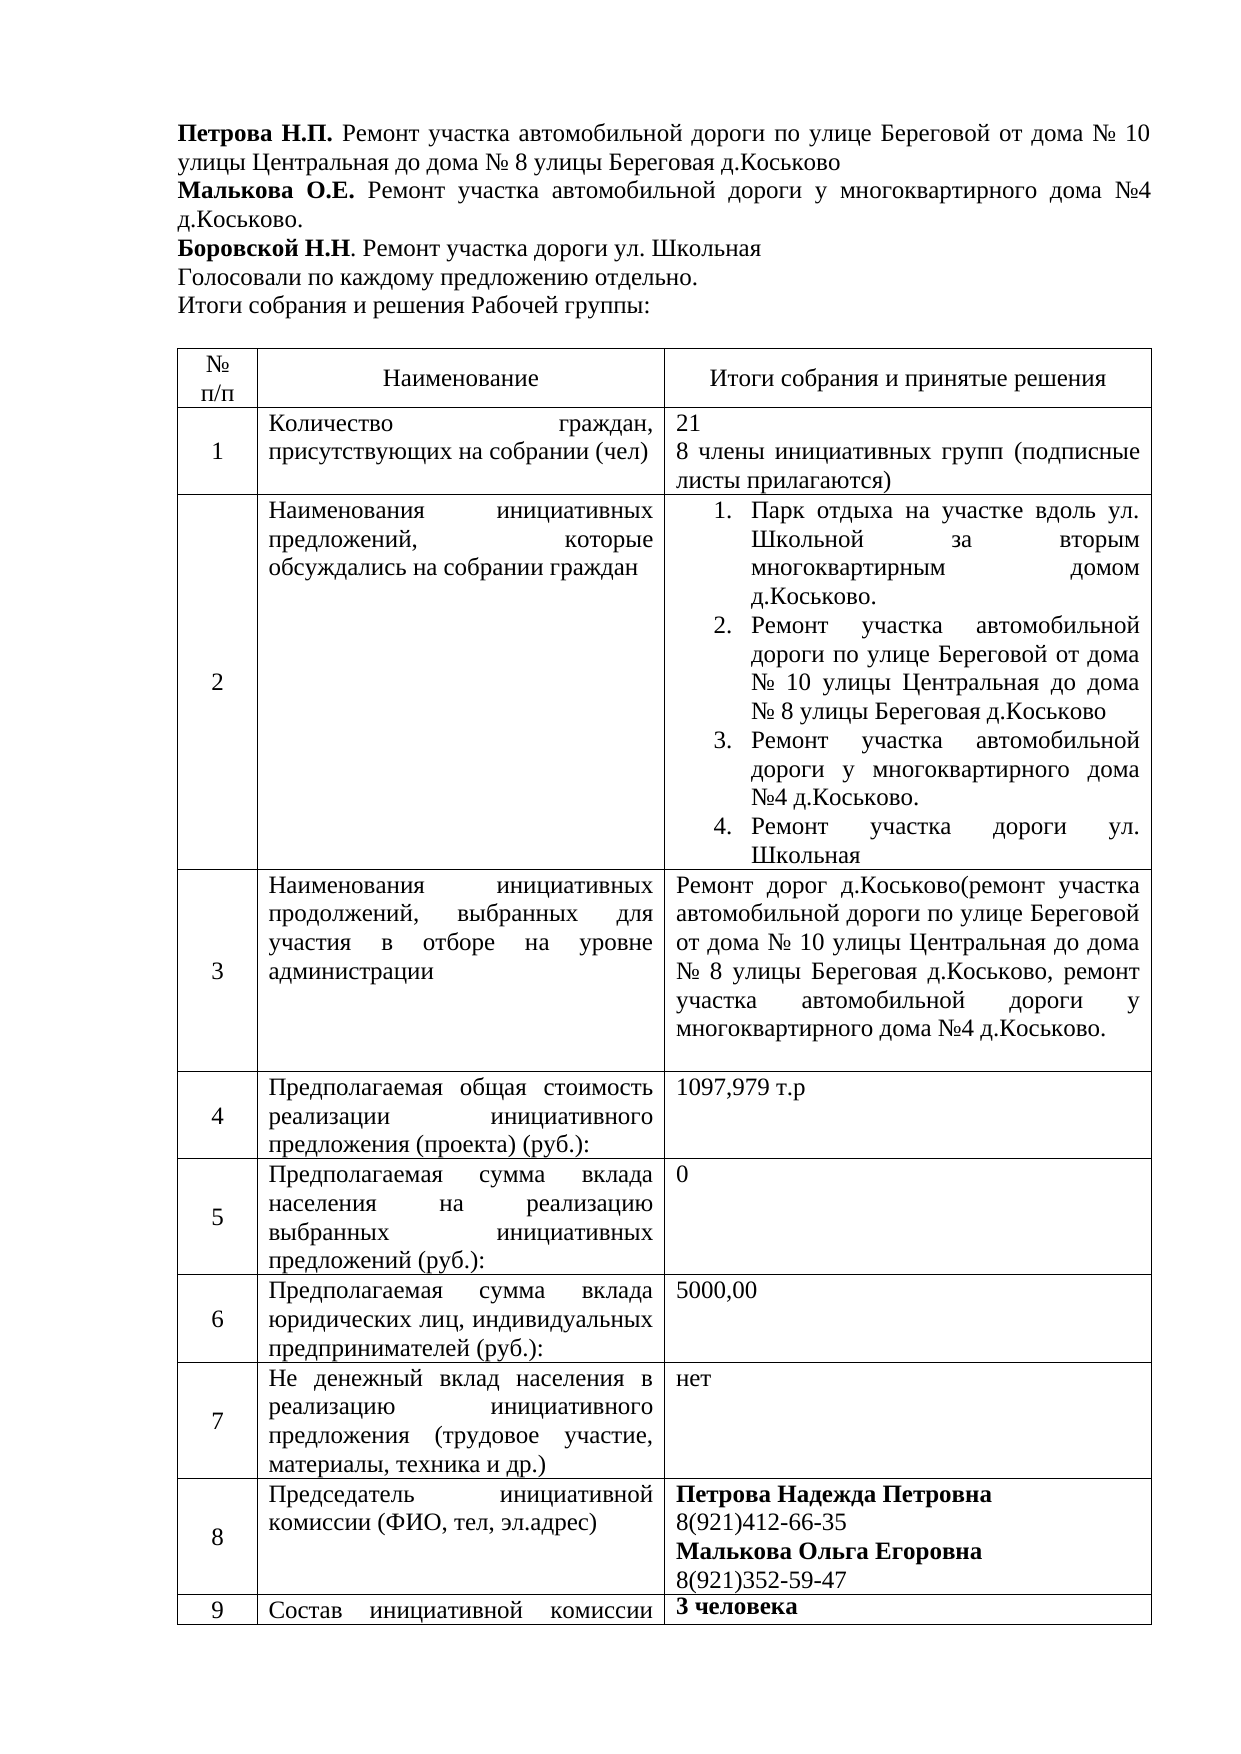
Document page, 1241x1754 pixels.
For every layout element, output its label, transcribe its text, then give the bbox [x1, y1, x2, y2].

table_cell 1097,979 т.р [665, 1072, 1151, 1158]
table_cell Предполагаемая сумма вклада населения на реализацию выбранных инициативных предложений (руб.): [258, 1159, 664, 1274]
table_cell 21 8 члены инициативных групп (подписные листы прилагаются) [665, 408, 1151, 494]
text Голосовали по каждому предложению отдельно. [177, 262, 1152, 291]
table_cell Парк отдыха на участке вдоль ул. Школьной за вторым многоквартирным домом д.Коськово. Ремонт участка автомобильной дороги по улице Береговой от дома № 10 улицы Центральная до дома № 8 улицы Береговая д.Коськово Ремонт участка автомобильной дороги у многоквартирного дома №4 д.Коськово. Ремонт участка дороги ул. Школьная [665, 495, 1151, 869]
table_cell 5000,00 [665, 1275, 1151, 1362]
table_cell Количество граждан, присутствующих на собрании (чел) [258, 408, 664, 494]
table_cell Председатель инициативной комиссии (ФИО, тел, эл.адрес) [258, 1479, 664, 1594]
table_cell 3 [178, 870, 257, 1071]
table_cell Не денежный вклад населения в реализацию инициативного предложения (трудовое участие, материалы, техника и др.) [258, 1363, 664, 1478]
table_cell 2 [178, 495, 257, 869]
table_cell 8 [178, 1479, 257, 1594]
table_cell Наименования инициативных продолжений, выбранных для участия в отборе на уровне администрации [258, 870, 664, 1071]
table_cell 1 [178, 408, 257, 494]
text Боровской Н.Н. Ремонт участка дороги ул. Школьная [177, 233, 1152, 262]
table_cell нет [665, 1363, 1151, 1478]
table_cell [665, 1595, 1151, 1623]
text Итоги собрания и решения Рабочей группы: [177, 291, 1152, 319]
table_cell 4 [178, 1072, 257, 1158]
text Малькова О.Е. Ремонт участка автомобильной дороги у многоквартирного дома №4 д.Коськово. [177, 176, 1152, 233]
table_cell Предполагаемая общая стоимость реализации инициативного предложения (проекта) (руб.): [258, 1072, 664, 1158]
table_cell Петрова Надежда Петровна 8(921)412-66-35 Малькова Ольга Егоровна 8(921)352-59-47 [665, 1479, 1151, 1594]
table_header Итоги собрания и принятые решения [665, 349, 1151, 407]
table_cell 0 [665, 1159, 1151, 1274]
table_header № п/п [178, 349, 257, 407]
table_cell Ремонт дорог д.Коськово(ремонт участка автомобильной дороги по улице Береговой от дома № 10 улицы Центральная до дома № 8 улицы Береговая д.Коськово, ремонт участка автомобильной дороги у многоквартирного дома №4 д.Коськово. [665, 870, 1151, 1071]
table_cell 7 [178, 1363, 257, 1478]
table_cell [258, 1595, 664, 1623]
table_cell 9 [178, 1595, 257, 1623]
text Петрова Н.П. Ремонт участка автомобильной дороги по улице Береговой от дома № 10 улицы Центральная до дома № 8 улицы Береговая д.Коськово [177, 118, 1152, 176]
table_cell Предполагаемая сумма вклада юридических лиц, индивидуальных предпринимателей (руб.): [258, 1275, 664, 1362]
table_cell 6 [178, 1275, 257, 1362]
table_cell 5 [178, 1159, 257, 1274]
table_header Наименование [258, 349, 664, 407]
table_cell Наименования инициативных предложений, которые обсуждались на собрании граждан [258, 495, 664, 869]
